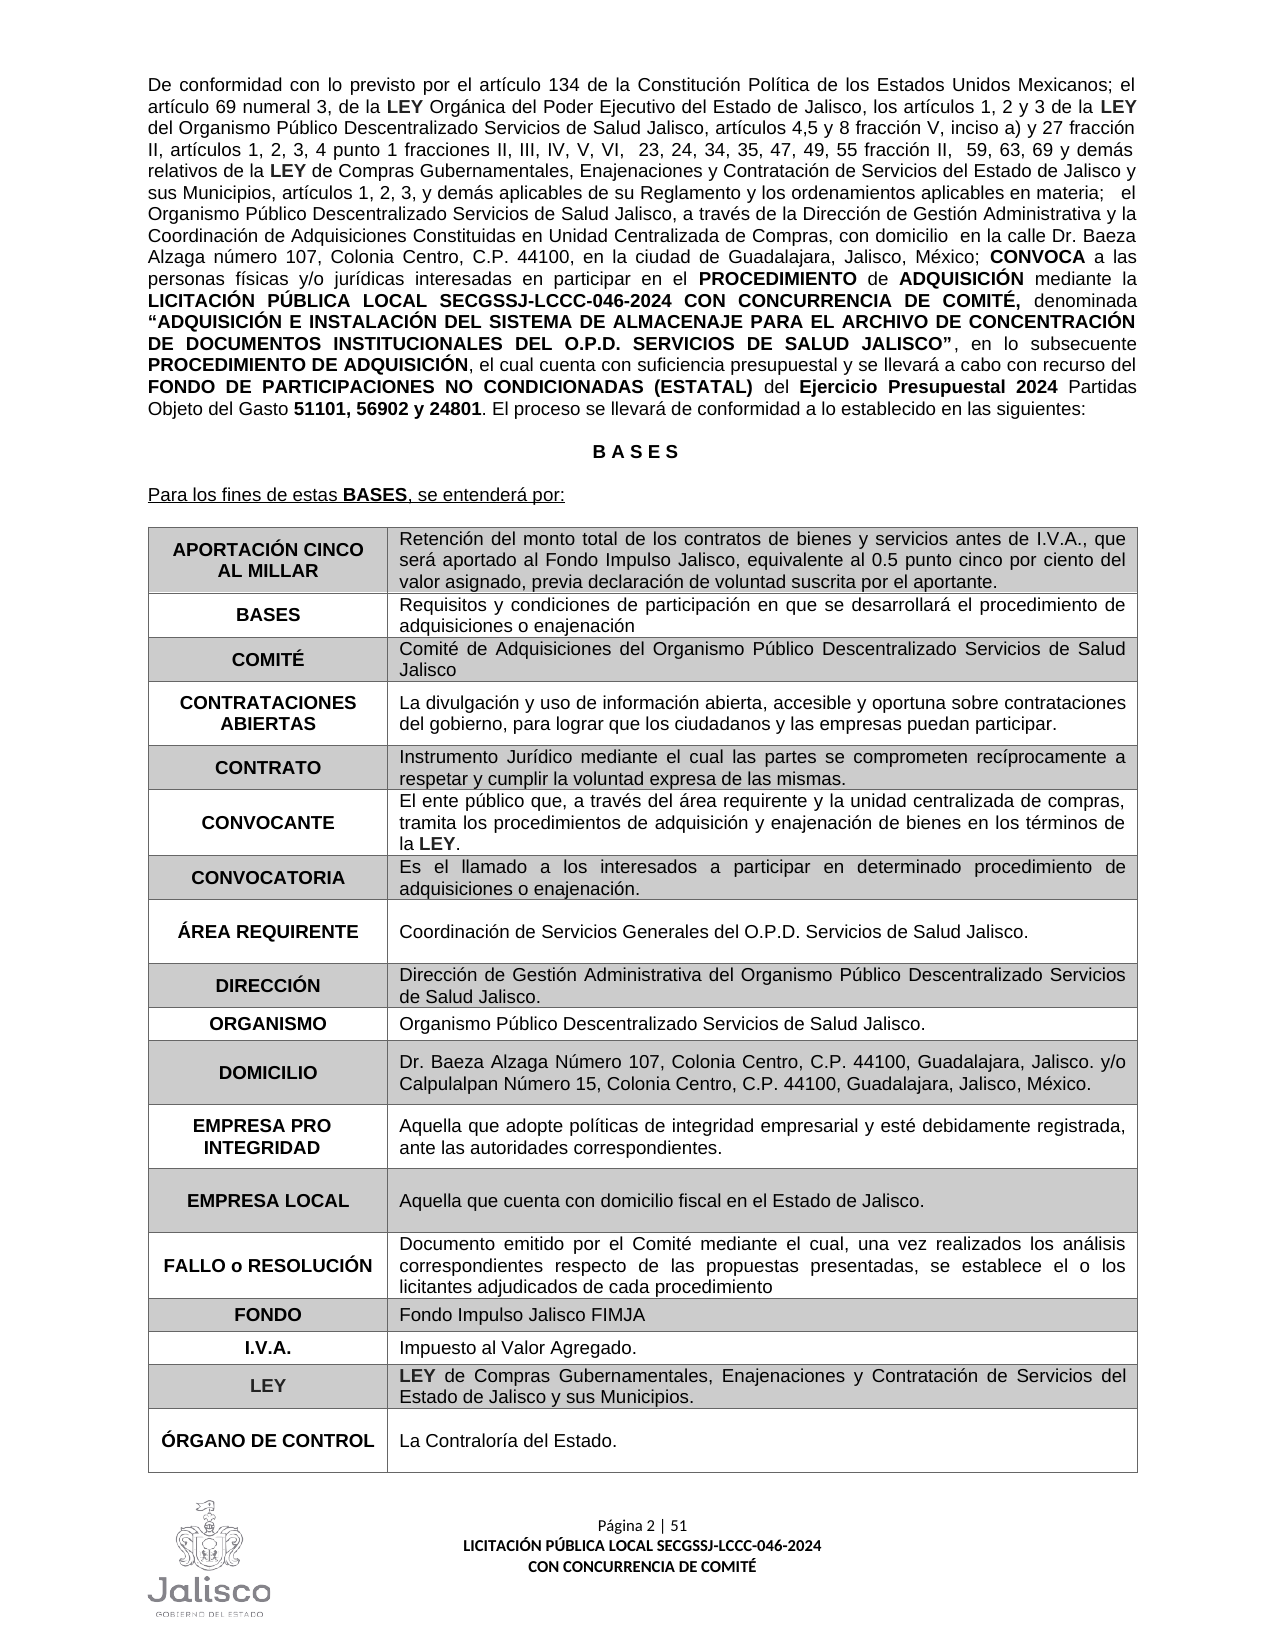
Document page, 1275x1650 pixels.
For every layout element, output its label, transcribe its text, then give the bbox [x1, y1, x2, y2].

table_cell LEY de Compras Gubernamentales, Enajenaciones y Contratación de Servicios del Estado de Jalisco y sus Municipios. [388, 1365, 1137, 1408]
table_cell CONTRATACIONES ABIERTAS [149, 682, 387, 745]
table_cell Requisitos y condiciones de participación en que se desarrollará el procedimiento de adquisiciones o enajenación [388, 594, 1137, 637]
table_cell Instrumento Jurídico mediante el cual las partes se comprometen recíprocamente a respetar y cumplir la voluntad expresa de las mismas. [388, 746, 1137, 789]
table_cell La divulgación y uso de información abierta, accesible y oportuna sobre contrataciones del gobierno, para lograr que los ciudadanos y las empresas puedan participar. [388, 682, 1137, 745]
table_cell Organismo Público Descentralizado Servicios de Salud Jalisco. [388, 1008, 1137, 1040]
table_cell ORGANISMO [149, 1008, 387, 1040]
table_cell Documento emitido por el Comité mediante el cual, una vez realizados los análisis correspondientes respecto de las propuestas presentadas, se establece el o los licitantes adjudicados de cada procedimiento [388, 1233, 1137, 1298]
table_cell FALLO o RESOLUCIÓN [149, 1233, 387, 1298]
table_cell EMPRESA PRO INTEGRIDAD [149, 1105, 387, 1168]
table_cell DIRECCIÓN [149, 964, 387, 1007]
table_cell Dirección de Gestión Administrativa del Organismo Público Descentralizado Servicios de Salud Jalisco. [388, 964, 1137, 1007]
table_cell Es el llamado a los interesados a participar en determinado procedimiento de adquisiciones o enajenación. [388, 856, 1137, 899]
table_cell ÁREA REQUIRENTE [149, 900, 387, 963]
table_cell COMITÉ [149, 638, 387, 681]
table_cell I.V.A. [149, 1332, 387, 1363]
table_cell Aquella que adopte políticas de integridad empresarial y esté debidamente registrada, ante las autoridades correspondientes. [388, 1105, 1137, 1168]
table_cell Coordinación de Servicios Generales del O.P.D. Servicios de Salud Jalisco. [388, 900, 1137, 963]
table_cell Impuesto al Valor Agregado. [388, 1332, 1137, 1363]
text Para los fines de estas BASES, se entenderá por: [148, 483, 1122, 505]
table_header Retención del monto total de los contratos de bienes y servicios antes de I.V.A., que será aportado al Fondo Impulso Jalisco, equivalente al 0.5 punto cinco por ciento del valor asignado, previa declaración de voluntad suscrita por el aportante. [388, 528, 1137, 592]
table_cell DOMICILIO [149, 1041, 387, 1104]
table_cell CONVOCANTE [149, 790, 387, 855]
table_cell El ente público que, a través del área requirente y la unidad centralizada de compras, tramita los procedimientos de adquisición y enajenación de bienes en los términos de la LEY. [388, 790, 1137, 855]
text B A S E S [148, 440, 1122, 462]
table_cell EMPRESA LOCAL [149, 1169, 387, 1232]
table_cell BASES [149, 594, 387, 637]
text De conformidad con lo previsto por el artículo 134 de la Constitución Política de los Estados Unidos Mexicanos; el artículo 69 numeral 3, de la LEY Orgánica del Poder Ejecutivo del Estado de Jalisco, los artículos 1, 2 y 3 de la LEY del Organismo Público Descentralizado Servicios de Salud Jalisco, artículos 4,5 y 8 fracción V, inciso a) y 27 fracción II, artículos 1, 2, 3, 4 punto 1 fracciones II, III, IV, V, VI, 23, 24, 34, 35, 47, 49, 55 fracción II, 59, 63, 69 y demás relativos de la LEY de Compras Gubernamentales, Enajenaciones y Contratación de Servicios del Estado de Jalisco y sus Municipios, artículos 1, 2, 3, y demás aplicables de su Reglamento y los ordenamientos aplicables en materia; el Organismo Público Descentralizado Servicios de Salud Jalisco, a través de la Dirección de Gestión Administrativa y la Coordinación de Adquisiciones Constituidas en Unidad Centralizada de Compras, con domicilio en la calle Dr. Baeza Alzaga número 107, Colonia Centro, C.P. 44100, en la ciudad de Guadalajara, Jalisco, México; CONVOCA a las personas físicas y/o jurídicas interesadas en participar en el PROCEDIMIENTO de ADQUISICIÓN mediante la LICITACIÓN PÚBLICA LOCAL SECGSSJ-LCCC-046-2024 CON CONCURRENCIA DE COMITÉ, denominada “ADQUISICIÓN E INSTALACIÓN DEL SISTEMA DE ALMACENAJE PARA EL ARCHIVO DE CONCENTRACIÓN DE DOCUMENTOS INSTITUCIONALES DEL O.P.D. SERVICIOS DE SALUD JALISCO”, en lo subsecuente PROCEDIMIENTO DE ADQUISICIÓN, el cual cuenta con suficiencia presupuestal y se llevará a cabo con recurso del FONDO DE PARTICIPACIONES NO CONDICIONADAS (ESTATAL) del Ejercicio Presupuestal 2024 Partidas Objeto del Gasto 51101, 56902 y 24801. El proceso se llevará de conformidad a lo establecido en las siguientes: [148, 74, 1137, 419]
table_cell CONVOCATORIA [149, 856, 387, 899]
table_cell Dr. Baeza Alzaga Número 107, Colonia Centro, C.P. 44100, Guadalajara, Jalisco. y/o Calpulalpan Número 15, Colonia Centro, C.P. 44100, Guadalajara, Jalisco, México. [388, 1041, 1137, 1104]
table_cell La Contraloría del Estado. [388, 1409, 1137, 1472]
picture [147, 1500, 271, 1617]
table_cell Aquella que cuenta con domicilio fiscal en el Estado de Jalisco. [388, 1169, 1137, 1232]
table_cell ÓRGANO DE CONTROL [149, 1409, 387, 1472]
table_cell FONDO [149, 1299, 387, 1331]
table_cell CONTRATO [149, 746, 387, 789]
table_cell Fondo Impulso Jalisco FIMJA [388, 1299, 1137, 1331]
table_header APORTACIÓN CINCO AL MILLAR [149, 528, 387, 592]
table_cell LEY [149, 1365, 387, 1408]
table_cell Comité de Adquisiciones del Organismo Público Descentralizado Servicios de Salud Jalisco [388, 638, 1137, 681]
